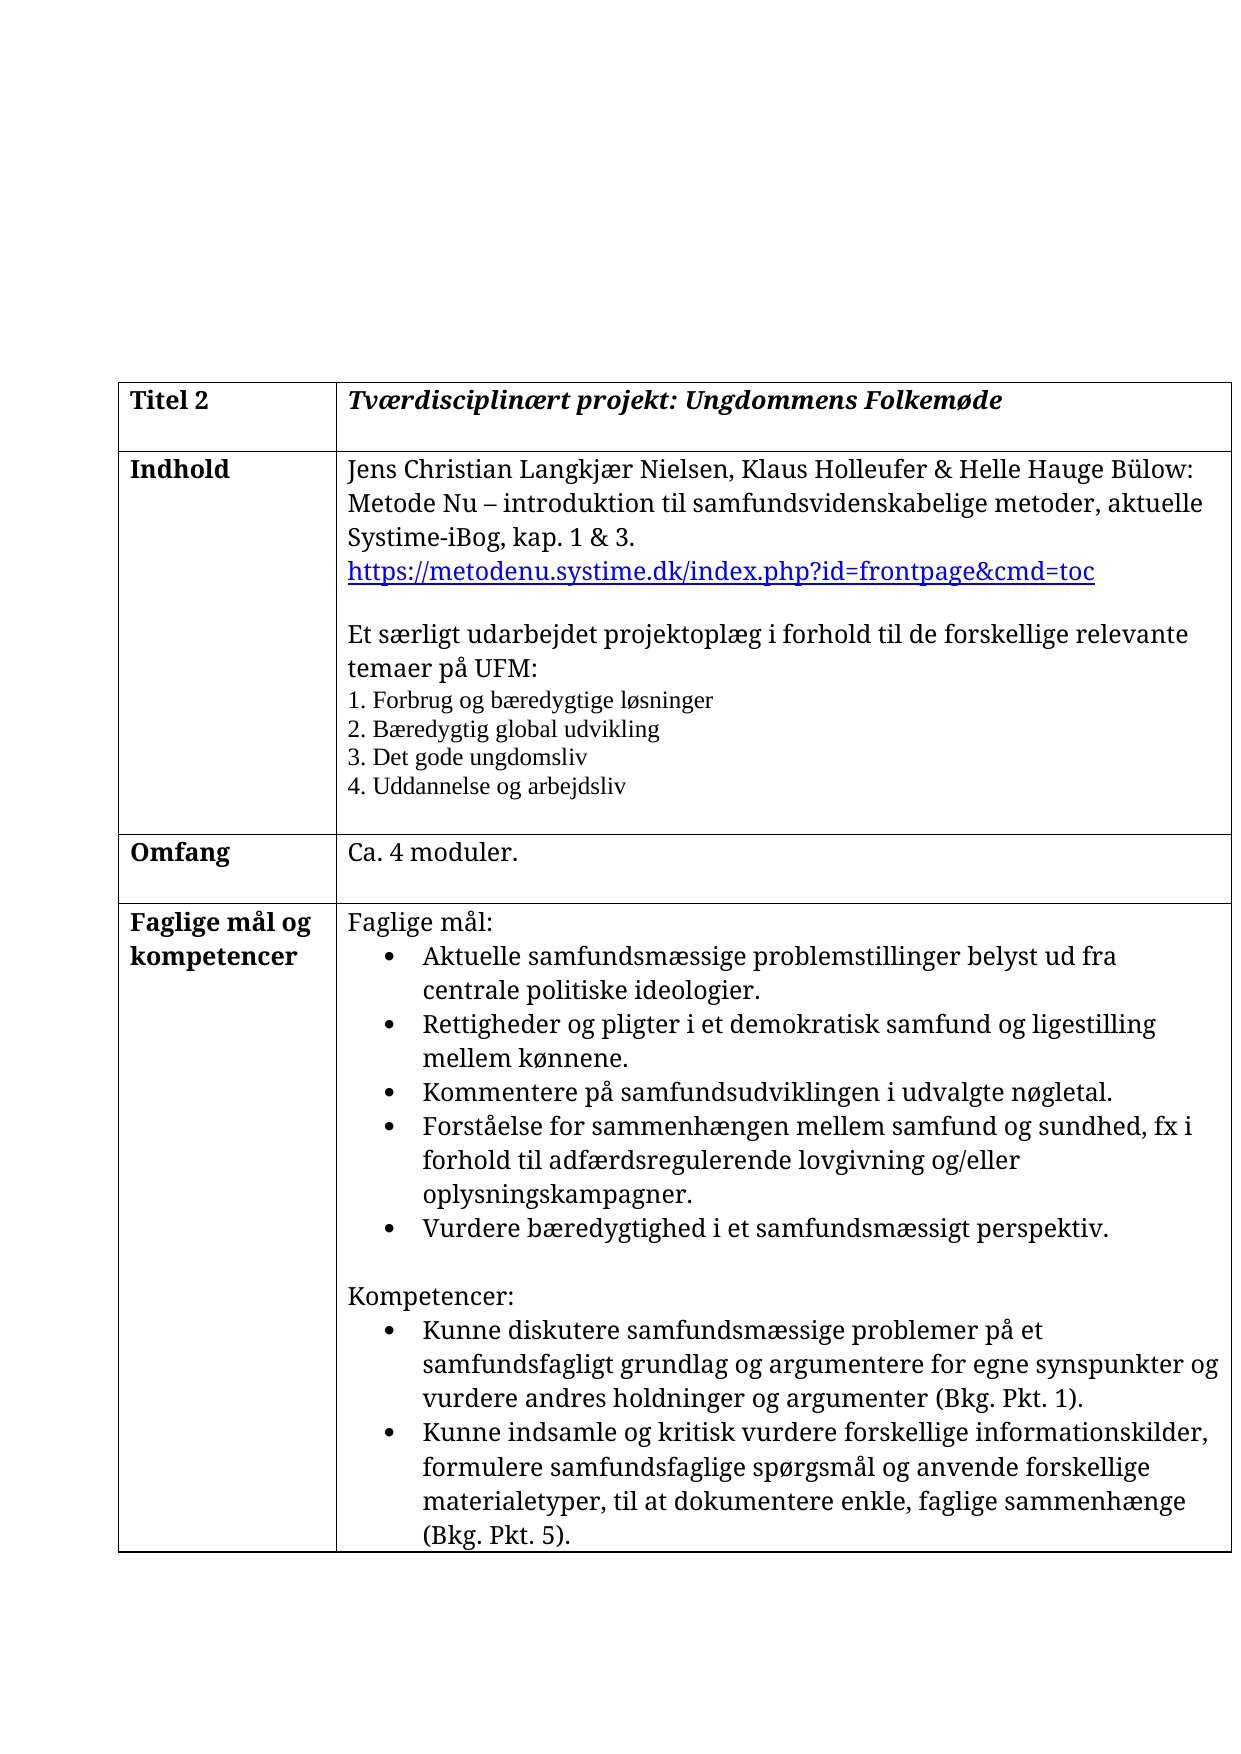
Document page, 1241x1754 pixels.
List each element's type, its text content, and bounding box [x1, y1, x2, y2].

table_cell Indhold [119, 452, 336, 834]
table_header Tværdisciplinært projekt: Ungdommens Folkemøde [337, 383, 1231, 451]
table_header Titel 2 [119, 383, 336, 451]
table_cell Faglige mål og kompetencer [119, 904, 336, 1551]
table_cell Ca. 4 moduler. [337, 835, 1231, 903]
table_cell Faglige mål: Aktuelle samfundsmæssige problemstillinger belyst ud fra centrale politiske ideologier. Rettigheder og pligter i et demokratisk samfund og ligestilling mellem kønnene. Kommentere på samfundsudviklingen i udvalgte nøgletal. Forståelse for sammenhængen mellem samfund og sundhed, fx i forhold til adfærdsregulerende lovgivning og/eller oplysningskampagner. Vurdere bæredygtighed i et samfundsmæssigt perspektiv. Kompetencer: Kunne diskutere samfundsmæssige problemer på et samfundsfagligt grundlag og argumentere for egne synspunkter og vurdere andres holdninger og argumenter (Bkg. Pkt. 1). Kunne indsamle og kritisk vurdere forskellige informationskilder, formulere samfundsfaglige spørgsmål og anvende forskellige materialetyper, til at dokumentere enkle, faglige sammenhænge (Bkg. Pkt. 5). [337, 904, 1231, 1551]
table_cell Omfang [119, 835, 336, 903]
table_cell Jens Christian Langkjær Nielsen, Klaus Holleufer & Helle Hauge Bülow: Metode Nu – introduktion til samfundsvidenskabelige metoder, aktuelle Systime-iBog, kap. 1 & 3. https://metodenu.systime.dk/index.php?id=frontpage&cmd=toc Et særligt udarbejdet projektoplæg i forhold til de forskellige relevante temaer på UFM: 1. Forbrug og bæredygtige løsninger 2. Bæredygtig global udvikling 3. Det gode ungdomsliv 4. Uddannelse og arbejdsliv [337, 452, 1231, 834]
